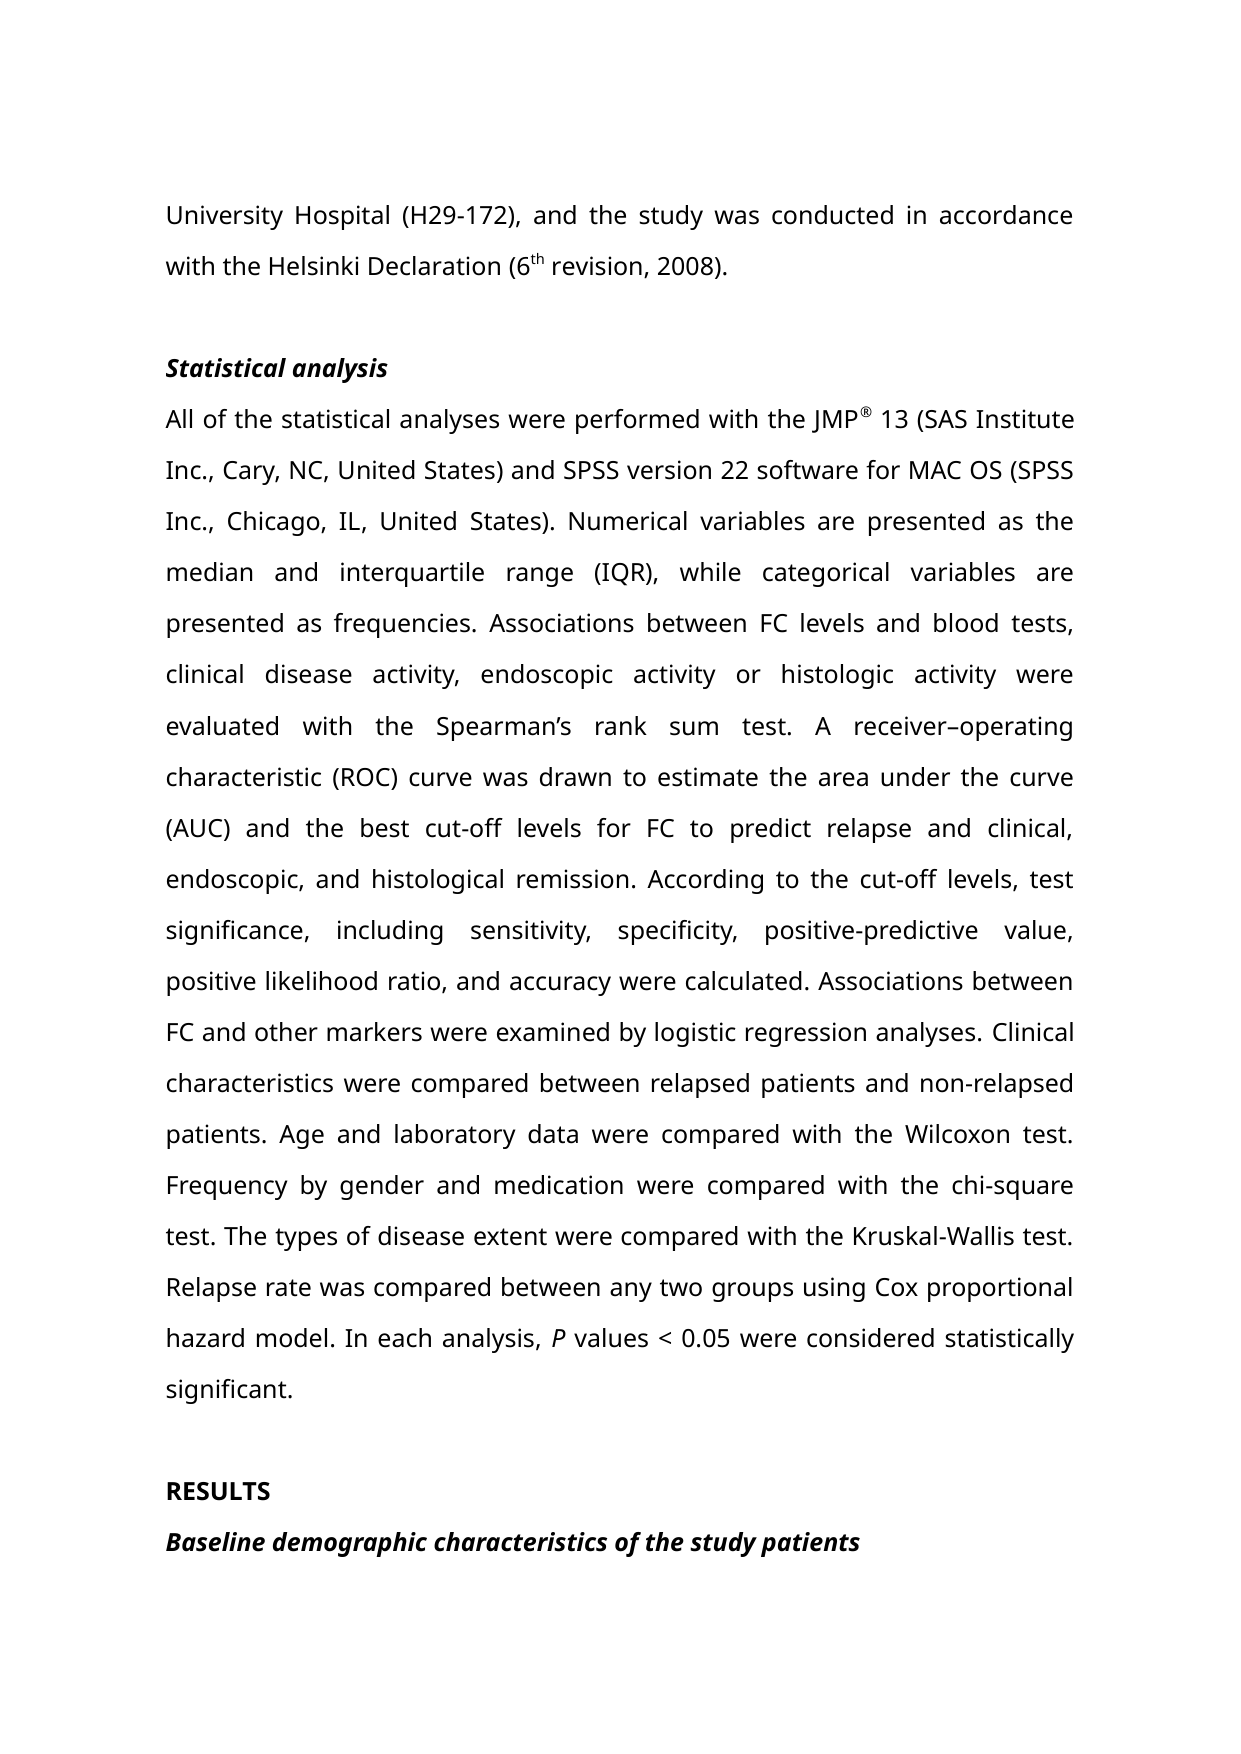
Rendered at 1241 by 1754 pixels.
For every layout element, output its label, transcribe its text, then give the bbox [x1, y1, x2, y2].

text Baseline demographic characteristics of the study patients [165, 1525, 1075, 1559]
text All of the statistical analyses were performed with the JMP® 13 (SAS Institute Inc., Cary, NC, United States) and SPSS version 22 software for MAC OS (SPSS Inc., Chicago, IL, United States). Numerical variables are presented as the median and interquartile range (IQR), while categorical variables are presented as frequencies. Associations between FC levels and blood tests, clinical disease activity, endoscopic activity or histologic activity were evaluated with the Spearman’s rank sum test. A receiver–operating characteristic (ROC) curve was drawn to estimate the area under the curve (AUC) and the best cut-off levels for FC to predict relapse and clinical, endoscopic, and histological remission. According to the cut-off levels, test significance, including sensitivity, specificity, positive-predictive value, positive likelihood ratio, and accuracy were calculated. Associations between FC and other markers were examined by logistic regression analyses. Clinical characteristics were compared between relapsed patients and non-relapsed patients. Age and laboratory data were compared with the Wilcoxon test. Frequency by gender and medication were compared with the chi-square test. The types of disease extent were compared with the Kruskal-Wallis test. Relapse rate was compared between any two groups using Cox proportional hazard model. In each analysis, P values < 0.05 were considered statistically significant. [165, 402, 1075, 1406]
text RESULTS [165, 1474, 1075, 1508]
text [165, 198, 1075, 283]
text Statistical analysis [165, 351, 1075, 385]
